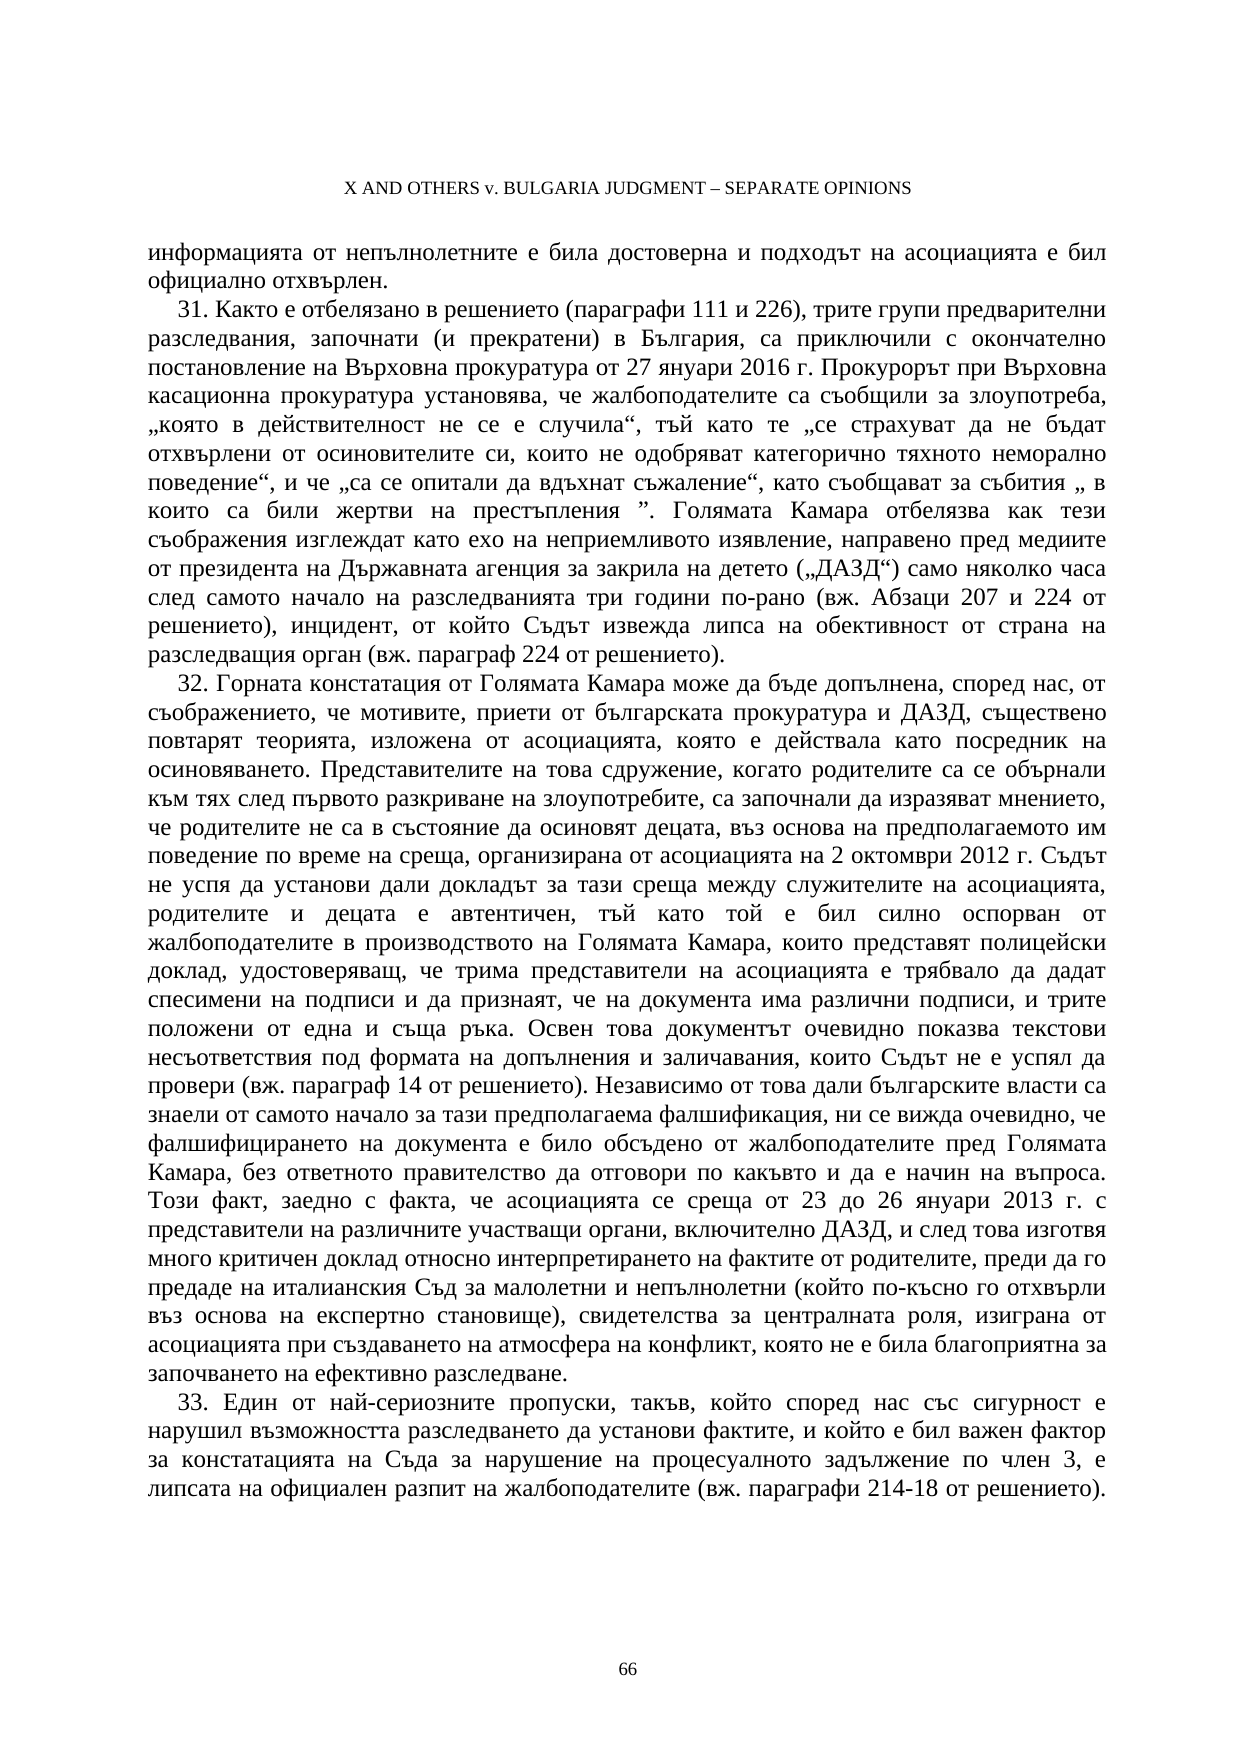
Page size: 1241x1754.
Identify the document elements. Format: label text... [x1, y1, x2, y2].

text 31. Както е отбелязано в решението (параграфи 111 и 226), трите групи предварителни разследвания, започнати (и прекратени) в България, са приключили с окончателно постановление на Върховна прокуратура от 27 януари 2016 г. Прокурорът при Върховна касационна прокуратура установява, че жалбоподателите са съобщили за злоупотреба, „която в действителност не се е случила“, тъй като те „се страхуват да не бъдат отхвърлени от осиновителите си, които не одобряват категорично тяхното неморално поведение“, и че „са се опитали да вдъхнат съжаление“, като съобщават за събития „ в които са били жертви на престъпления ”. Голямата Камара отбелязва как тези съображения изглеждат като ехо на неприемливото изявление, направено пред медиите от президента на Държавната агенция за закрила на детето („ДАЗД“) само няколко часа след самото начало на разследванията три години по-рано (вж. Абзаци 207 и 224 от решението), инцидент, от който Съдът извежда липса на обективност от страна на разследващия орган (вж. параграф 224 от решението). [148, 294, 1107, 668]
text 32. Горната констатация от Голямата Камара може да бъде допълнена, според нас, от съображението, че мотивите, приети от българската прокуратура и ДАЗД, съществено повтарят теорията, изложена от асоциацията, която е действала като посредник на осиновяването. Представителите на това сдружение, когато родителите са се обърнали към тях след първото разкриване на злоупотребите, са започнали да изразяват мнението, че родителите не са в състояние да осиновят децата, въз основа на предполагаемото им поведение по време на среща, организирана от асоциацията на 2 октомври 2012 г. Съдът не успя да установи дали докладът за тази среща между служителите на асоциацията, родителите и децата е автентичен, тъй като той е бил силно оспорван от жалбоподателите в производството на Голямата Камара, които представят полицейски доклад, удостоверяващ, че трима представители на асоциацията е трябвало да дадат спесимени на подписи и да признаят, че на документа има различни подписи, и трите положени от една и съща ръка. Освен това документът очевидно показва текстови несъответствия под формата на допълнения и заличавания, които Съдът не е успял да провери (вж. параграф 14 от решението). Независимо от това дали българските власти са знаели от самото начало за тази предполагаема фалшификация, ни се вижда очевидно, че фалшифицирането на документа е било обсъдено от жалбоподателите пред Голямата Камара, без ответното правителство да отговори по какъвто и да е начин на въпроса. Този факт, заедно с факта, че асоциацията се среща от 23 до 26 януари 2013 г. с представители на различните участващи органи, включително ДАЗД, и след това изготвя много критичен доклад относно интерпретирането на фактите от родителите, преди да го предаде на италианския Съд за малолетни и непълнолетни (който по-късно го отхвърли въз основа на експертно становище), свидетелства за централната роля, изиграна от асоциацията при създаването на атмосфера на конфликт, която не е била благоприятна за започването на ефективно разследване. [148, 668, 1107, 1387]
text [148, 1387, 1107, 1502]
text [148, 237, 1107, 294]
